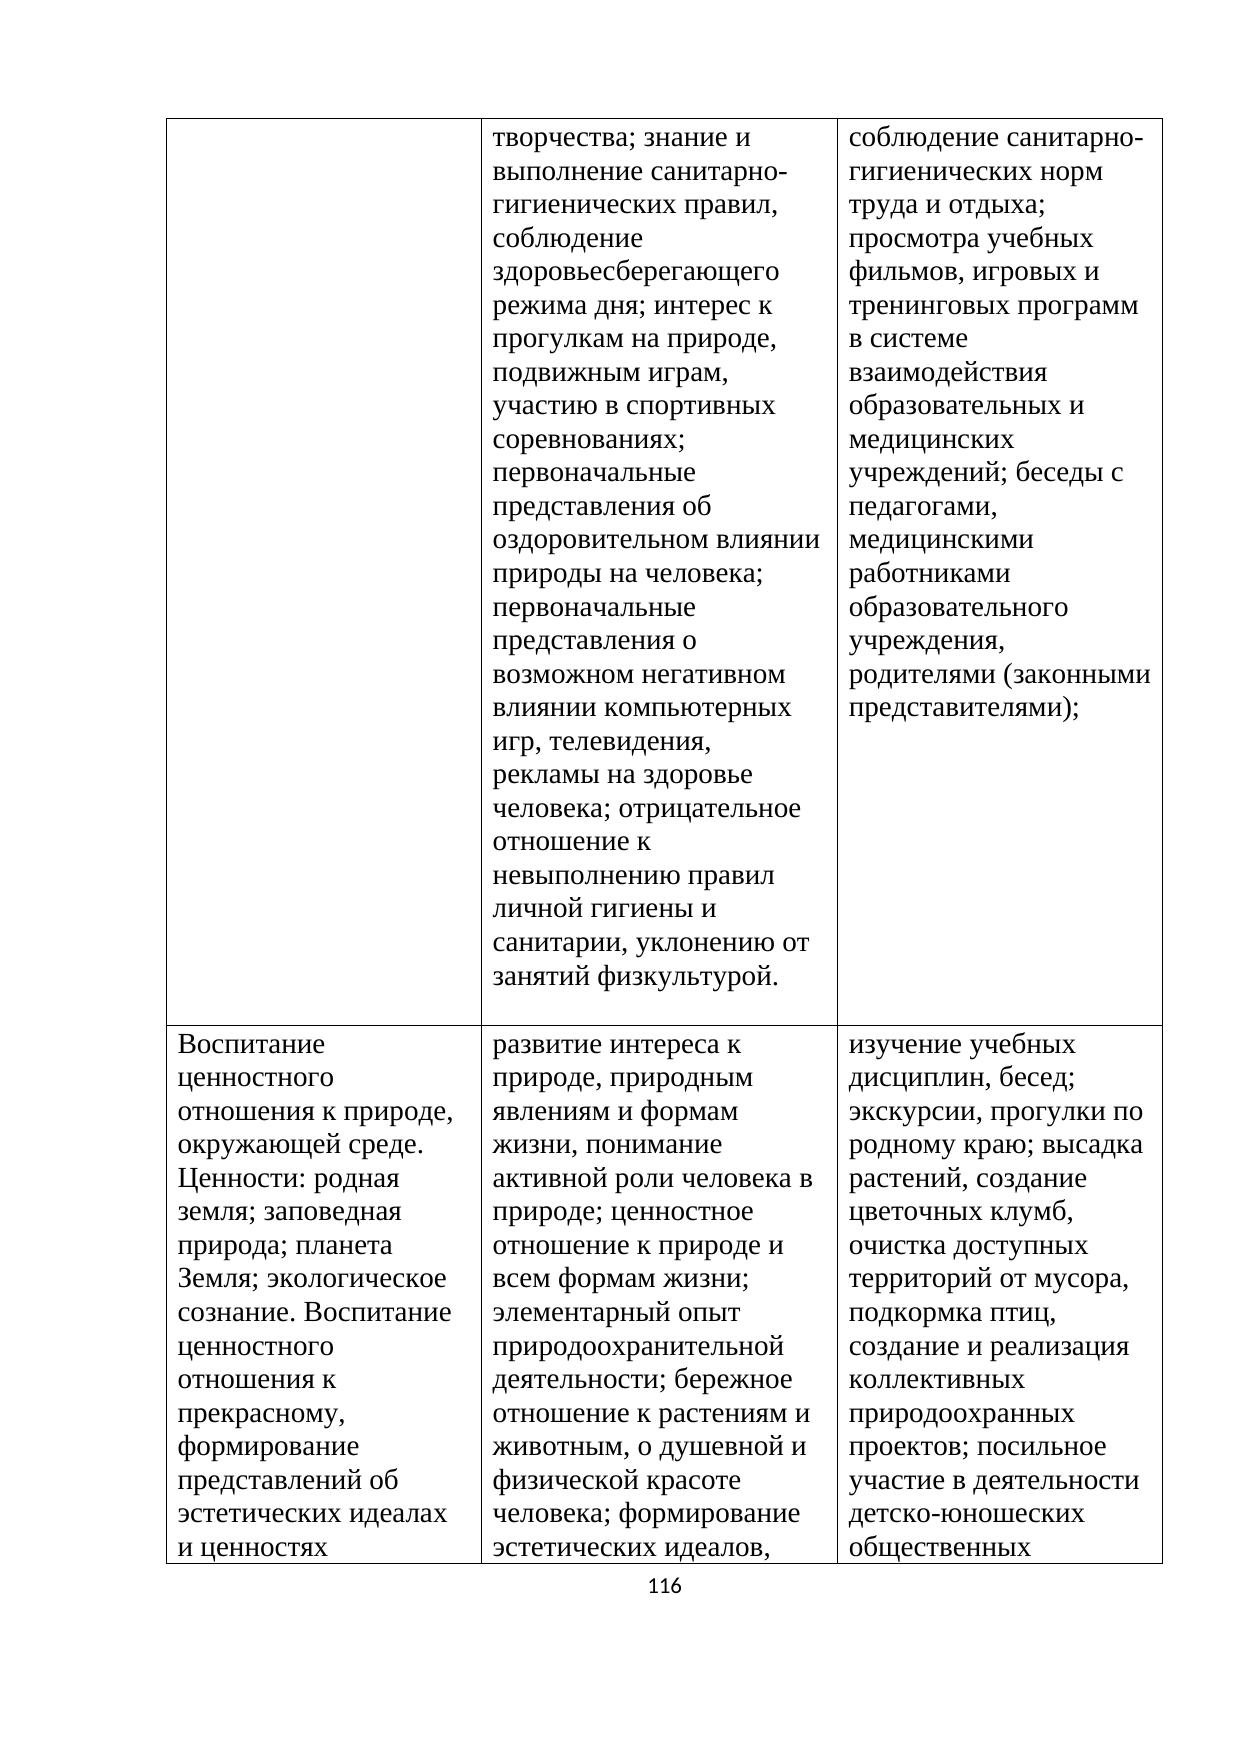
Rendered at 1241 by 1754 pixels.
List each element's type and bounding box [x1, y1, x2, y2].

table_cell [167, 1026, 481, 1562]
table_cell [482, 1026, 837, 1562]
table_cell [482, 119, 837, 1025]
table_cell [838, 119, 1162, 1025]
table_cell [838, 1026, 1162, 1562]
table_cell [167, 119, 481, 1025]
